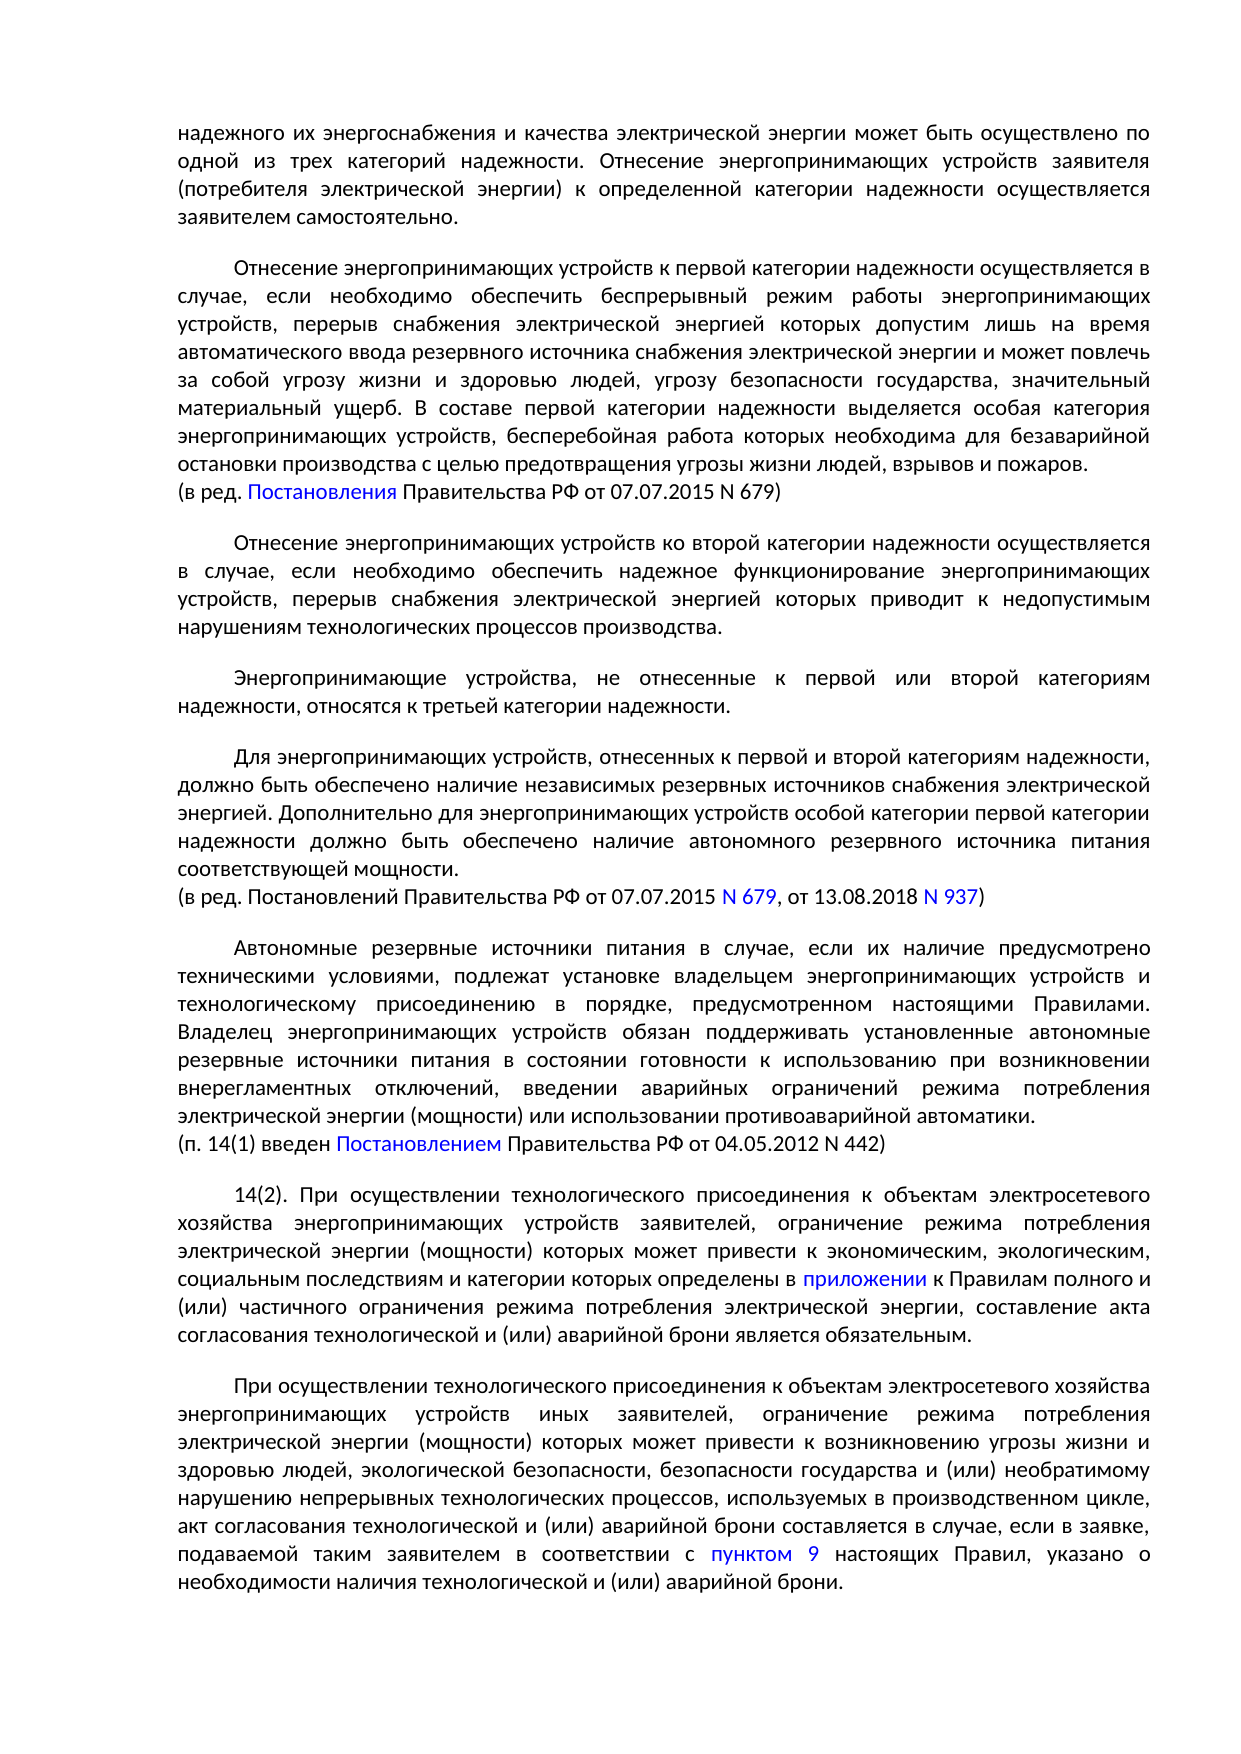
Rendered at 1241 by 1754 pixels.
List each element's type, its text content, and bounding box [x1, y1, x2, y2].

text Отнесение энергопринимающих устройств ко второй категории надежности осуществляется в случае, если необходимо обеспечить надежное функционирование энергопринимающих устройств, перерыв снабжения электрической энергией которых приводит к недопустимым нарушениям технологических процессов производства. [177, 528, 1152, 640]
text Отнесение энергопринимающих устройств к первой категории надежности осуществляется в случае, если необходимо обеспечить беспрерывный режим работы энергопринимающих устройств, перерыв снабжения электрической энергией которых допустим лишь на время автоматического ввода резервного источника снабжения электрической энергии и может повлечь за собой угрозу жизни и здоровью людей, угрозу безопасности государства, значительный материальный ущерб. В составе первой категории надежности выделяется особая категория энергопринимающих устройств, бесперебойная работа которых необходима для безаварийной остановки производства с целью предотвращения угрозы жизни людей, взрывов и пожаров. [177, 253, 1152, 477]
text Для энергопринимающих устройств, отнесенных к первой и второй категориям надежности, должно быть обеспечено наличие независимых резервных источников снабжения электрической энергией. Дополнительно для энергопринимающих устройств особой категории первой категории надежности должно быть обеспечено наличие автономного резервного источника питания соответствующей мощности. [177, 742, 1152, 882]
text (в ред. Постановления Правительства РФ от 07.07.2015 N 679) [177, 477, 1152, 505]
text 14(2). При осуществлении технологического присоединения к объектам электросетевого хозяйства энергопринимающих устройств заявителей, ограничение режима потребления электрической энергии (мощности) которых может привести к экономическим, экологическим, социальным последствиям и категории которых определены в приложении к Правилам полного и (или) частичного ограничения режима потребления электрической энергии, составление акта согласования технологической и (или) аварийной брони является обязательным. [177, 1180, 1152, 1348]
text При осуществлении технологического присоединения к объектам электросетевого хозяйства энергопринимающих устройств иных заявителей, ограничение режима потребления электрической энергии (мощности) которых может привести к возникновению угрозы жизни и здоровью людей, экологической безопасности, безопасности государства и (или) необратимому нарушению непрерывных технологических процессов, используемых в производственном цикле, акт согласования технологической и (или) аварийной брони составляется в случае, если в заявке, подаваемой таким заявителем в соответствии с пунктом 9 настоящих Правил, указано о необходимости наличия технологической и (или) аварийной брони. [177, 1371, 1152, 1596]
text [177, 118, 1152, 230]
text Автономные резервные источники питания в случае, если их наличие предусмотрено техническими условиями, подлежат установке владельцем энергопринимающих устройств и технологическому присоединению в порядке, предусмотренном настоящими Правилами. Владелец энергопринимающих устройств обязан поддерживать установленные автономные резервные источники питания в состоянии готовности к использованию при возникновении внерегламентных отключений, введении аварийных ограничений режима потребления электрической энергии (мощности) или использовании противоаварийной автоматики. [177, 933, 1152, 1129]
text Энергопринимающие устройства, не отнесенные к первой или второй категориям надежности, относятся к третьей категории надежности. [177, 663, 1152, 719]
text (п. 14(1) введен Постановлением Правительства РФ от 04.05.2012 N 442) [177, 1129, 1152, 1157]
text (в ред. Постановлений Правительства РФ от 07.07.2015 N 679, от 13.08.2018 N 937) [177, 882, 1152, 910]
